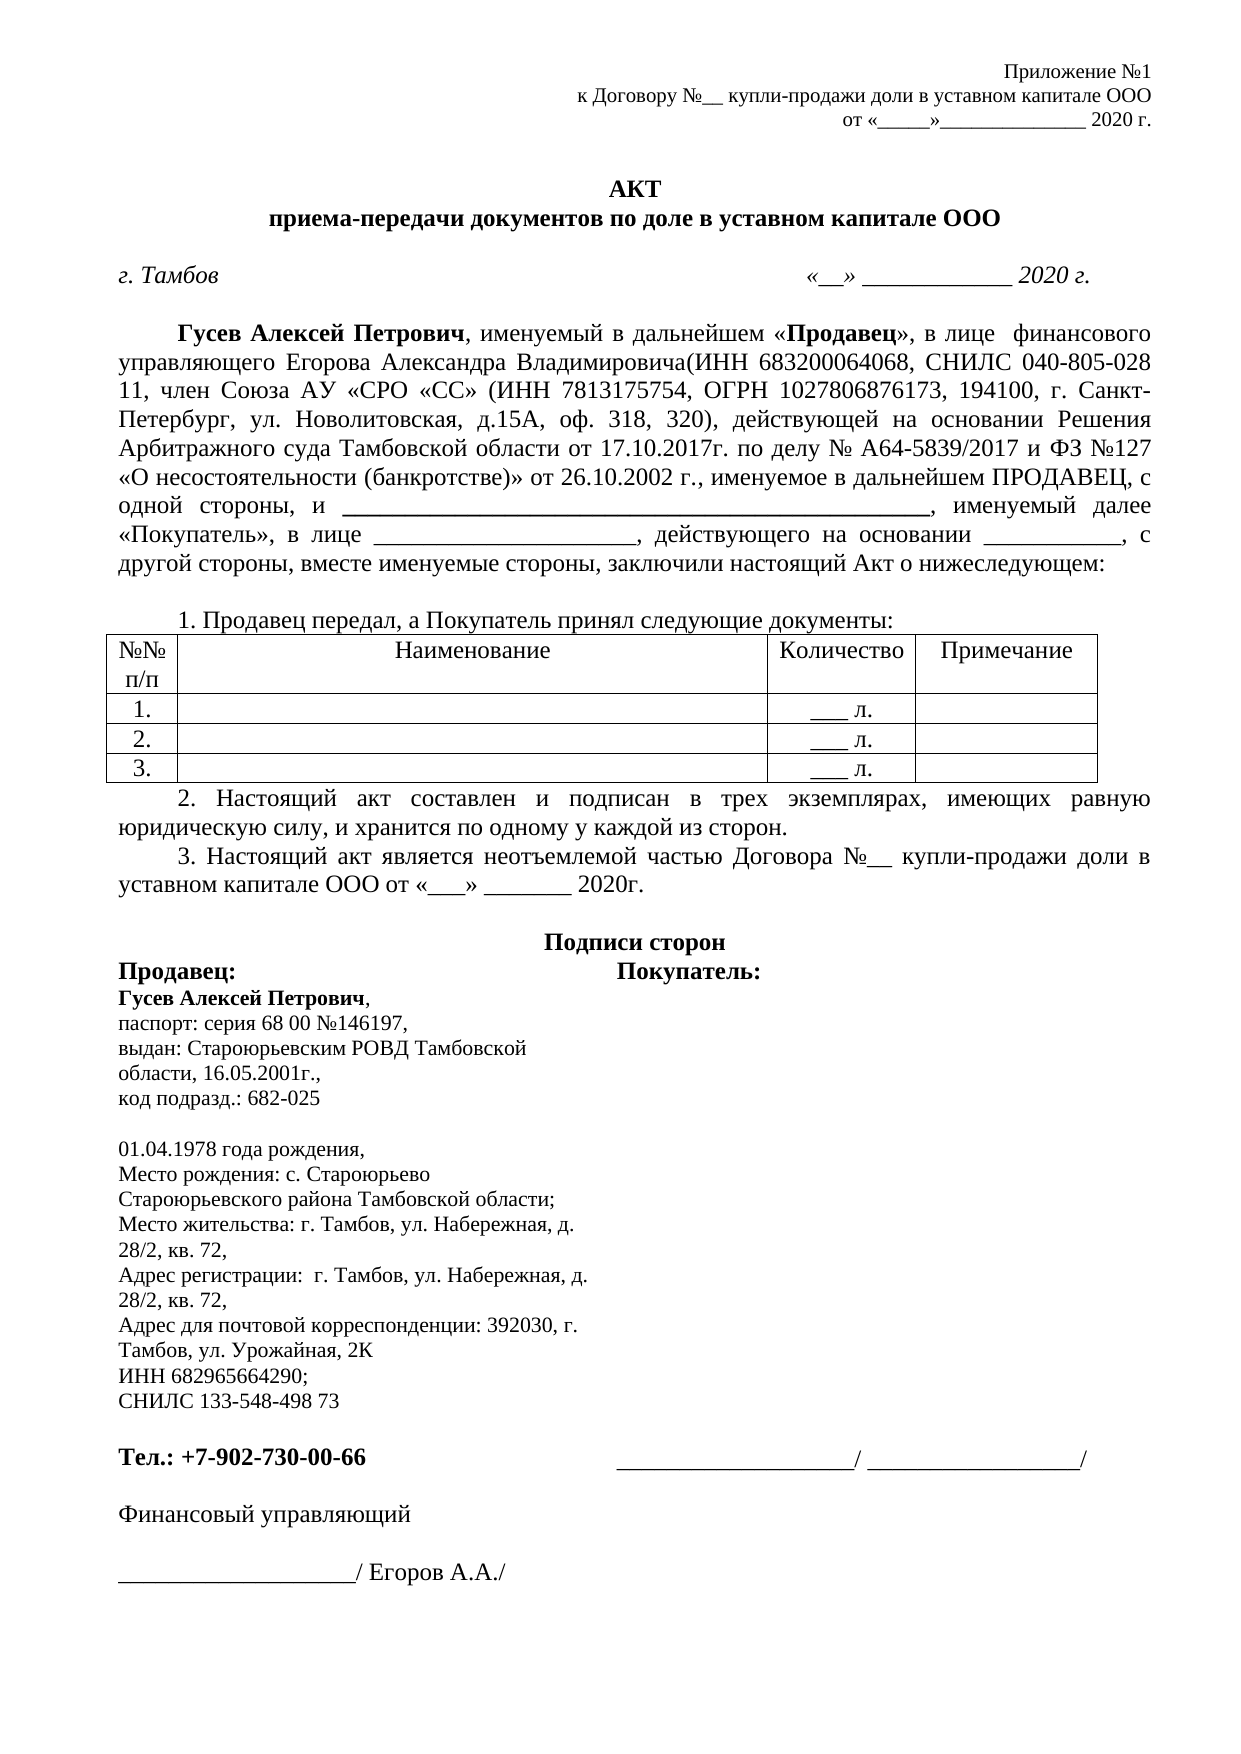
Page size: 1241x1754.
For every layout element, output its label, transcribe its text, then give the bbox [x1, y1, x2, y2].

text Подписи сторон [118, 927, 1152, 956]
text к Договору №__ купли-продажи доли в уставном капитале ООО [118, 83, 1152, 107]
table_cell 3. [107, 754, 177, 782]
text Приложение №1 [118, 59, 1152, 83]
table_cell [178, 694, 767, 723]
text от «_____»______________ 2020 г. [118, 107, 1152, 131]
table_cell 2. [107, 724, 177, 752]
table_header Количество [768, 635, 915, 693]
table_cell ___ л. [768, 754, 915, 782]
text АКТ [118, 174, 1152, 203]
table_header Наименование [178, 635, 767, 693]
table_cell [916, 754, 1097, 782]
table_cell [916, 694, 1097, 723]
text приема-передачи документов по доле в уставном капитале ООО [118, 203, 1152, 232]
text 2. Настоящий акт составлен и подписан в трех экземплярах, имеющих равную юридическую силу, и хранится по одному у каждой из сторон. [118, 783, 1152, 841]
text г. Тамбов «__» ____________ 2020 г. [118, 261, 1152, 289]
table_header №№ п/п [107, 635, 177, 693]
table_header Продавец: Гусев Алексей Петрович, паспорт: серия 68 00 №146197, выдан: Староюрьевским РОВД Тамбовской области, 16.05.2001г., код подразд.: 682-025 01.04.1978 года рождения, Место рождения: с. Староюрьево Староюрьевского района Тамбовской области; Место жительства: г. Тамбов, ул. Набережная, д. 28/2, кв. 72, Адрес регистрации: г. Тамбов, ул. Набережная, д. 28/2, кв. 72, Адрес для почтовой корреспонденции: 392030, г. Тамбов, ул. Урожайная, 2К ИНН 682965664290; СНИЛС 133-548-498 73 Тел.: +7-902-730-00-66 Финансовый управляющий ___________________/ Егоров А.А./ [107, 956, 605, 1586]
table_header Покупатель: ___________________/ _________________/ [605, 956, 1104, 1586]
table_cell [178, 724, 767, 752]
table_cell ___ л. [768, 724, 915, 752]
table_cell ___ л. [768, 694, 915, 723]
text 3. Настоящий акт является неотъемлемой частью Договора №__ купли-продажи доли в уставном капитале ООО от «___» _______ 2020г. [118, 841, 1152, 898]
table_header Примечание [916, 635, 1097, 693]
table_cell [916, 724, 1097, 752]
text Гусев Алексей Петрович, именуемый в дальнейшем «Продавец», в лице финансового управляющего Егорова Александра Владимировича(ИНН 683200064068, СНИЛС 040-805-028 11, член Союза АУ «СРО «СС» (ИНН 7813175754, ОГРН 1027806876173, 194100, г. Санкт-Петербург, ул. Новолитовская, д.15А, оф. 318, 320), действующей на основании Решения Арбитражного суда Тамбовской области от 17.10.2017г. по делу № А64-5839/2017 и ФЗ №127 «О несостоятельности (банкротстве)» от 26.10.2002 г., именуемое в дальнейшем ПРОДАВЕЦ, с одной стороны, и _______________________________________________, именуемый далее «Покупатель», в лице _____________________, действующего на основании ___________, с другой стороны, вместе именуемые стороны, заключили настоящий Акт о нижеследующем: [118, 318, 1152, 577]
table_cell [178, 754, 767, 782]
text 1. Продавец передал, а Покупатель принял следующие документы: [118, 606, 1152, 634]
table_cell 1. [107, 694, 177, 723]
